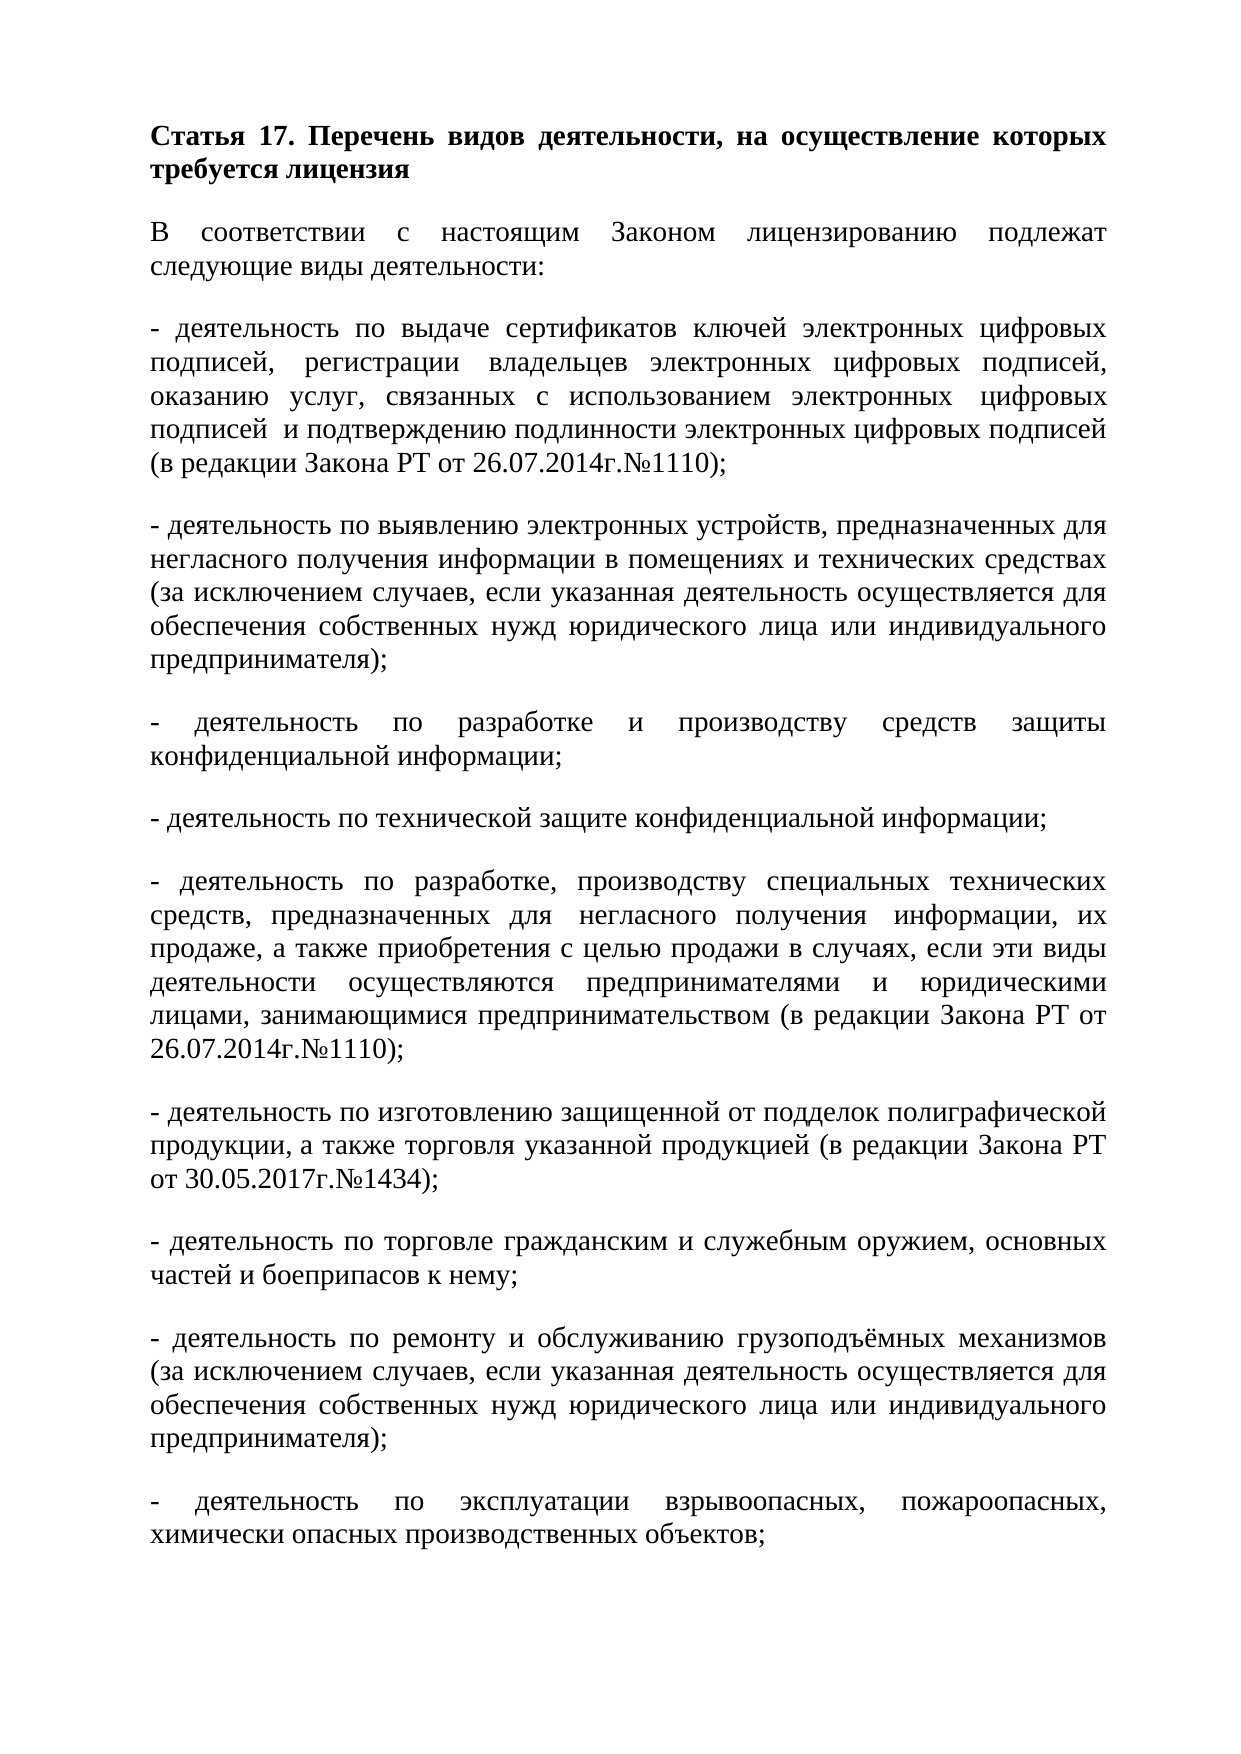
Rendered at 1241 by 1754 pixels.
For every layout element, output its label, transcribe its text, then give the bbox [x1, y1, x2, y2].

text Статья 17. Перечень видов деятельности, на осуществление которых требуется лицензия [150, 118, 1107, 185]
text - деятельность по выявлению электронных устройств, предназначенных для негласного получения информации в помещениях и технических средствах (за исключением случаев, если указанная деятельность осуществляется для обеспечения собственных нужд юридического лица или индивидуального предпринимателя); [150, 507, 1107, 675]
text - деятельность по ремонту и обслуживанию грузоподъёмных механизмов (за исключением случаев, если указанная деятельность осуществляется для обеспечения собственных нужд юридического лица или индивидуального предпринимателя); [150, 1320, 1107, 1454]
text - деятельность по технической защите конфиденциальной информации; [150, 801, 1107, 834]
text - деятельность по разработке и производству средств защиты конфиденциальной информации; [150, 704, 1107, 771]
text В соответствии с настоящим Законом лицензированию подлежат следующие виды деятельности: [150, 214, 1107, 281]
text - деятельность по выдаче сертификатов ключей электронных цифровых подписей, регистрации владельцев электронных цифровых подписей, оказанию услуг, связанных с использованием электронных цифровых подписей и подтверждению подлинности электронных цифровых подписей (в редакции Закона РТ от 26.07.2014г.№1110); [150, 311, 1107, 478]
text - деятельность по эксплуатации взрывоопасных, пожароопасных, химически опасных производственных объектов; [150, 1483, 1107, 1550]
text - деятельность по изготовлению защищенной от подделок полиграфической продукции, а также торговля указанной продукцией (в редакции Закона РТ от 30.05.2017г.№1434); [150, 1094, 1107, 1194]
text - деятельность по торговле гражданским и служебным оружием, основных частей и боеприпасов к нему; [150, 1223, 1107, 1291]
text - деятельность по разработке, производству специальных технических средств, предназначенных для негласного получения информации, их продаже, а также приобретения с целью продажи в случаях, если эти виды деятельности осуществляются предпринимателями и юридическими лицами, занимающимися предпринимательством (в редакции Закона РТ от 26.07.2014г.№1110); [150, 863, 1107, 1064]
